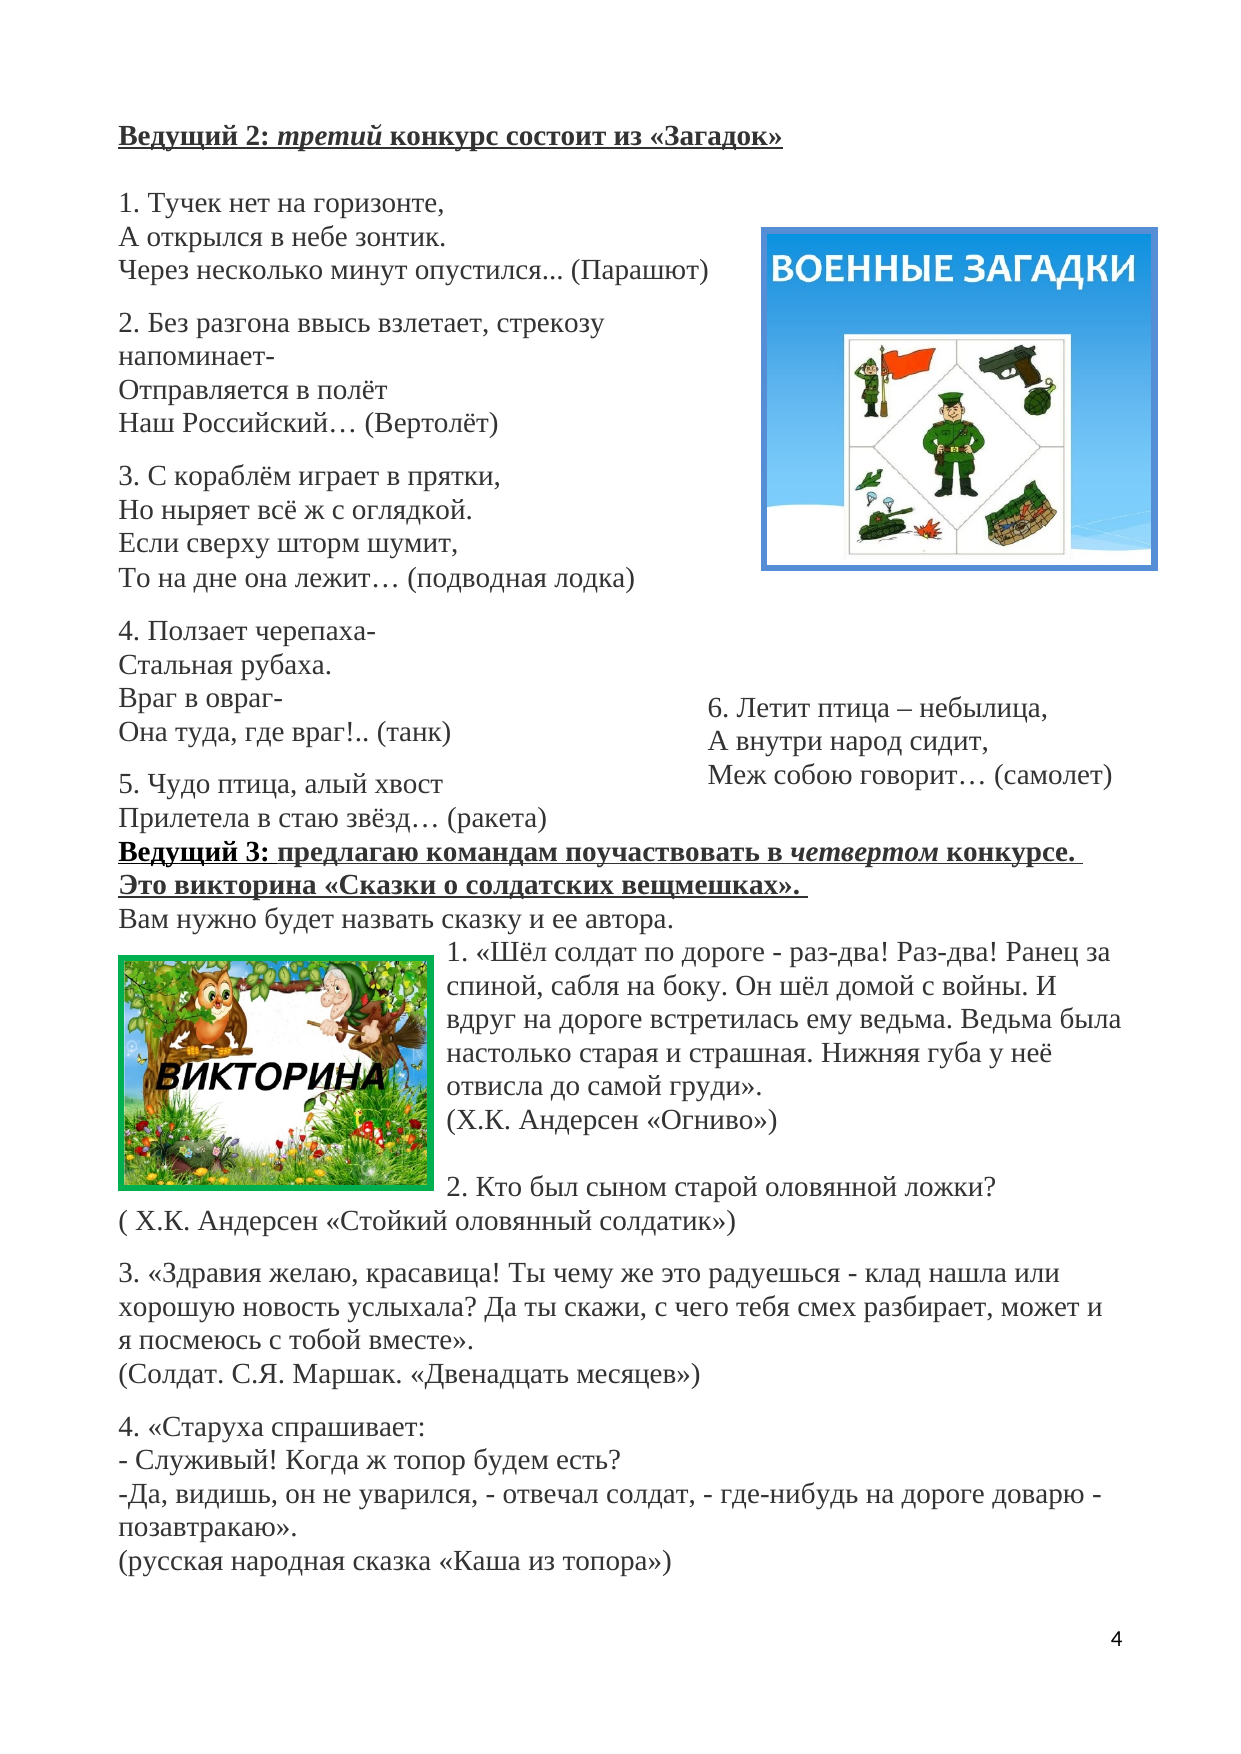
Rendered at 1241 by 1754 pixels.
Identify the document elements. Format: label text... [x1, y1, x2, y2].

text Ведущий 3: предлагаю командам поучаствовать в четвертом конкурсе. [118, 834, 1122, 867]
text 3. С кораблём играет в прятки, [118, 458, 761, 492]
text Прилетела в стаю звёзд… (ракета) [118, 800, 692, 834]
text Отправляется в полёт [118, 372, 761, 406]
text Стальная рубаха. [118, 647, 1122, 680]
text ( Х.К. Андерсен «Стойкий оловянный солдатик») [118, 1203, 1122, 1236]
text 2. Без разгона ввысь взлетает, стрекозу напоминает- [118, 305, 761, 372]
text 5. Чудо птица, алый хвост [118, 767, 692, 800]
text 1. «Шёл солдат по дороге - раз-два! Раз-два! Ранец за спиной, сабля на боку. Он шёл домой с войны. И вдруг на дороге встретилась ему ведьма. Ведьма была настолько старая и страшная. Нижняя губа у неё отвисла до самой груди». [118, 934, 1122, 1102]
text А открылся в небе зонтик. [118, 219, 1122, 252]
text Враг в овраг- [118, 680, 1122, 714]
text -Да, видишь, он не уварился, - отвечал солдат, - где-нибудь на дороге доварю - позавтракаю». [118, 1476, 1122, 1543]
text Вам нужно будет назвать сказку и ее автора. [118, 901, 1122, 934]
text Ведущий 2: третий конкурс состоит из «Загадок» [118, 118, 1122, 152]
text Это викторина «Сказки о солдатских вещмешках». [118, 867, 1122, 901]
text Через несколько минут опустился... (Парашют) [118, 252, 761, 286]
picture [767, 234, 1151, 565]
text - Служивый! Когда ж топор будем есть? [118, 1442, 1122, 1476]
text Если сверху шторм шумит, [118, 525, 761, 559]
text (Х.К. Андерсен «Огниво») [434, 1102, 1122, 1136]
text Но ныряет всё ж с оглядкой. [118, 492, 761, 525]
text 3. «Здравия желаю, красавица! Ты чему же это радуешься - клад нашла или хорошую новость услыхала? Да ты скажи, с чего тебя смех разбирает, может и я посмеюсь с тобой вместе». [118, 1255, 1122, 1356]
text 2. Кто был сыном старой оловянной ложки? [118, 1169, 1122, 1203]
text Она туда, где враг!.. (танк) [118, 714, 692, 747]
text 4. Ползает черепаха- [118, 613, 1122, 647]
text То на дне она лежит… (подводная лодка) [118, 559, 1122, 594]
text 1. Тучек нет на горизонте, [118, 185, 1122, 219]
text (Солдат. С.Я. Маршак. «Двенадцать месяцев») [118, 1356, 1122, 1389]
text Наш Российский… (Вертолёт) [118, 406, 761, 439]
picture [124, 961, 427, 1185]
text (русская народная сказка «Каша из топора») [118, 1543, 1122, 1576]
text 4. «Старуха спрашивает: [118, 1409, 1122, 1442]
